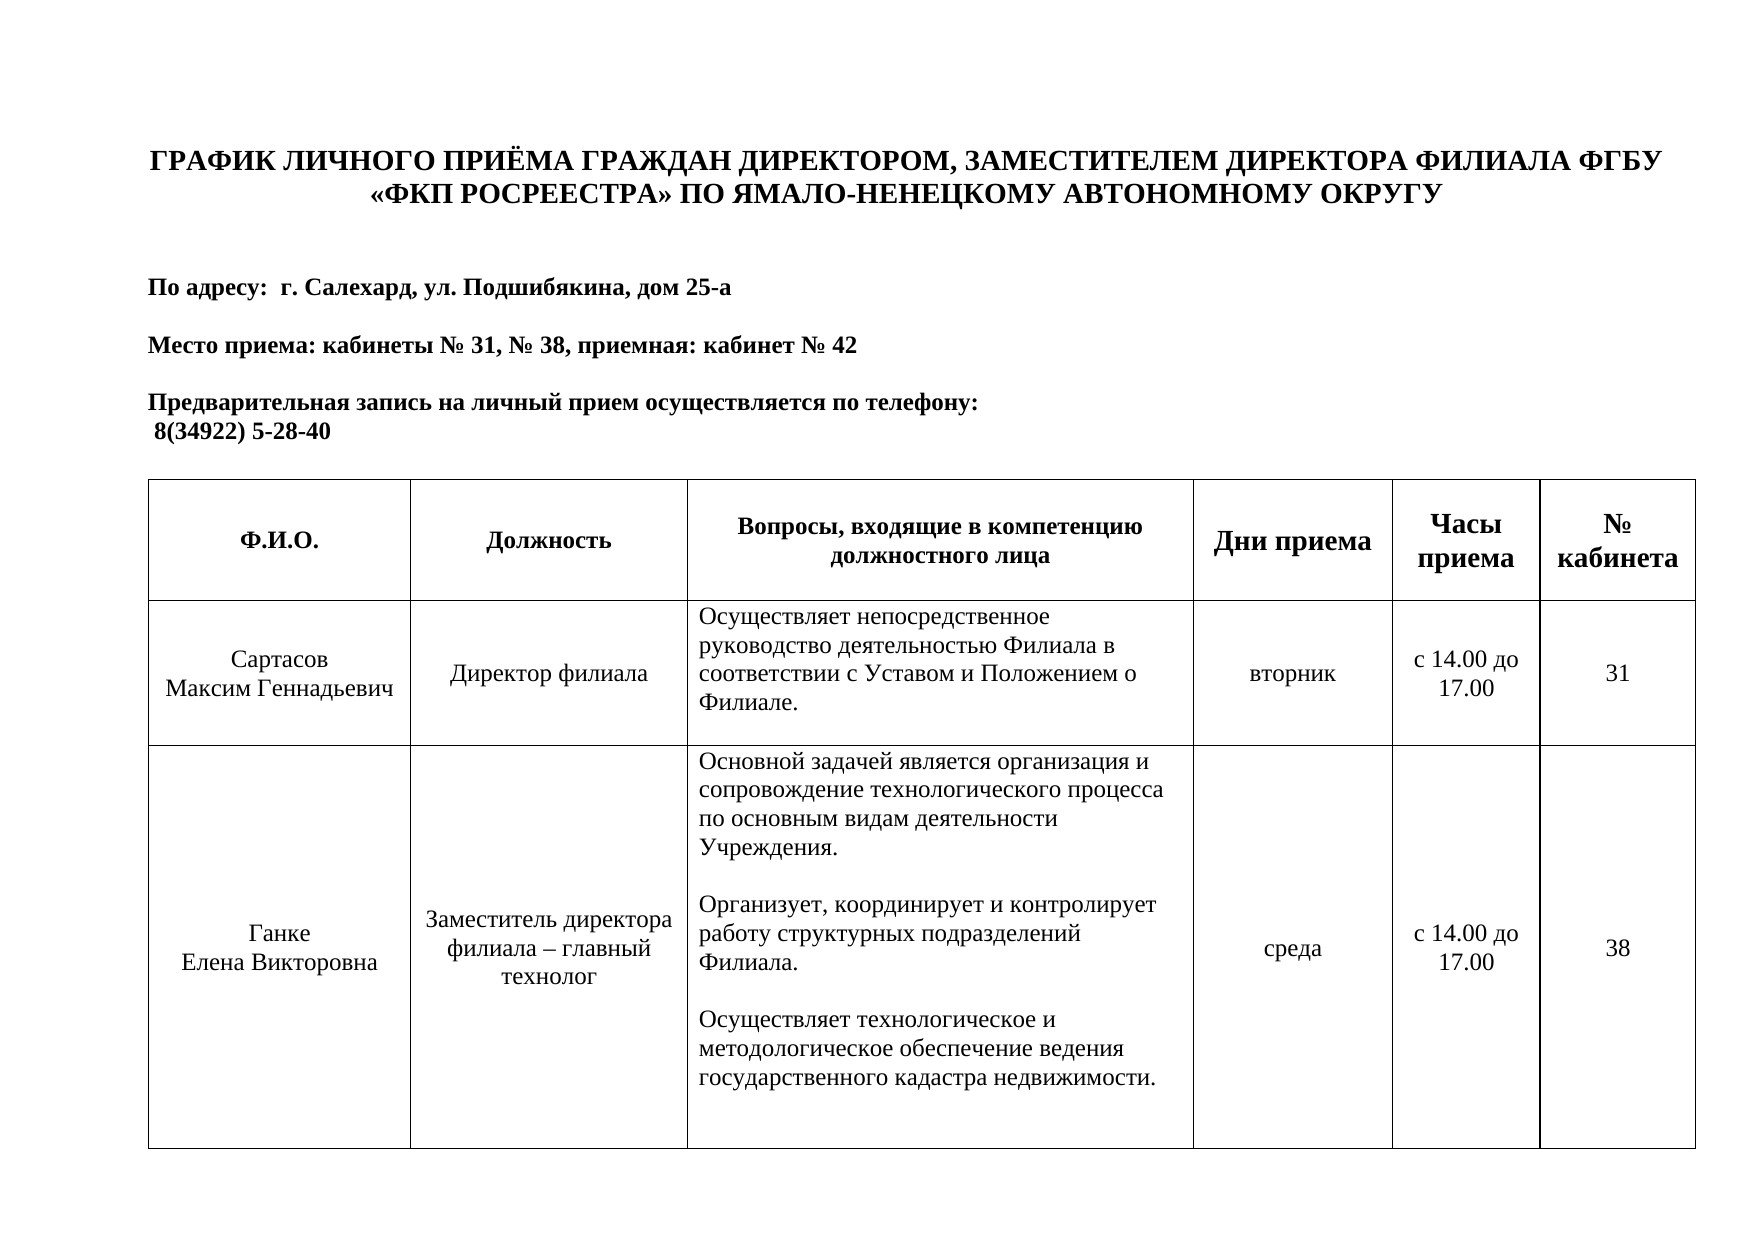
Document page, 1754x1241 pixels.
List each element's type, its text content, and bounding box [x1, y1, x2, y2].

table_cell Осуществляет непосредственное руководство деятельностью Филиала в соответствии с Уставом и Положением о Филиале. [688, 601, 1193, 745]
text По адресу: г. Салехард, ул. Подшибякина, дом 25-а [148, 272, 1665, 301]
table_cell среда [1194, 746, 1392, 1148]
text Предварительная запись на личный прием осуществляется по телефону: [148, 387, 1665, 416]
text Место приема: кабинеты № 31, № 38, приемная: кабинет № 42 [148, 330, 1665, 359]
table_header Вопросы, входящие в компетенцию должностного лица [688, 480, 1193, 600]
table_cell Директор филиала [411, 601, 687, 745]
text 8(34922) 5-28-40 [148, 416, 1665, 445]
table_header Ф.И.О. [149, 480, 410, 600]
table_cell Заместитель директора филиала – главный технолог [411, 746, 687, 1148]
table_cell Ганке Елена Викторовна [149, 746, 410, 1148]
table_header Часы приема [1393, 480, 1539, 600]
table_cell Основной задачей является организация и сопровождение технологического процесса по основным видам деятельности Учреждения. Организует, координирует и контролирует работу структурных подразделений Филиала. Осуществляет технологическое и методологическое обеспечение ведения государственного кадастра недвижимости. [688, 746, 1193, 1148]
table_cell с 14.00 до 17.00 [1393, 746, 1539, 1148]
table_header Дни приема [1194, 480, 1392, 600]
table_cell Сартасов Максим Геннадьевич [149, 601, 410, 745]
table_cell 38 [1541, 746, 1695, 1148]
table_header Должность [411, 480, 687, 600]
table_cell 31 [1541, 601, 1695, 745]
table_cell вторник [1194, 601, 1392, 745]
subtitle ГРАФИК ЛИЧНОГО ПРИЁМА ГРАЖДАН ДИРЕКТОРОМ, ЗАМЕСТИТЕЛЕМ ДИРЕКТОРА ФИЛИАЛА ФГБУ «ФКП РОСРЕЕСТРА» ПО ЯМАЛО-НЕНЕЦКОМУ АВТОНОМНОМУ ОКРУГУ [148, 143, 1665, 210]
table_header № кабинета [1541, 480, 1695, 600]
table_cell с 14.00 до 17.00 [1393, 601, 1539, 745]
